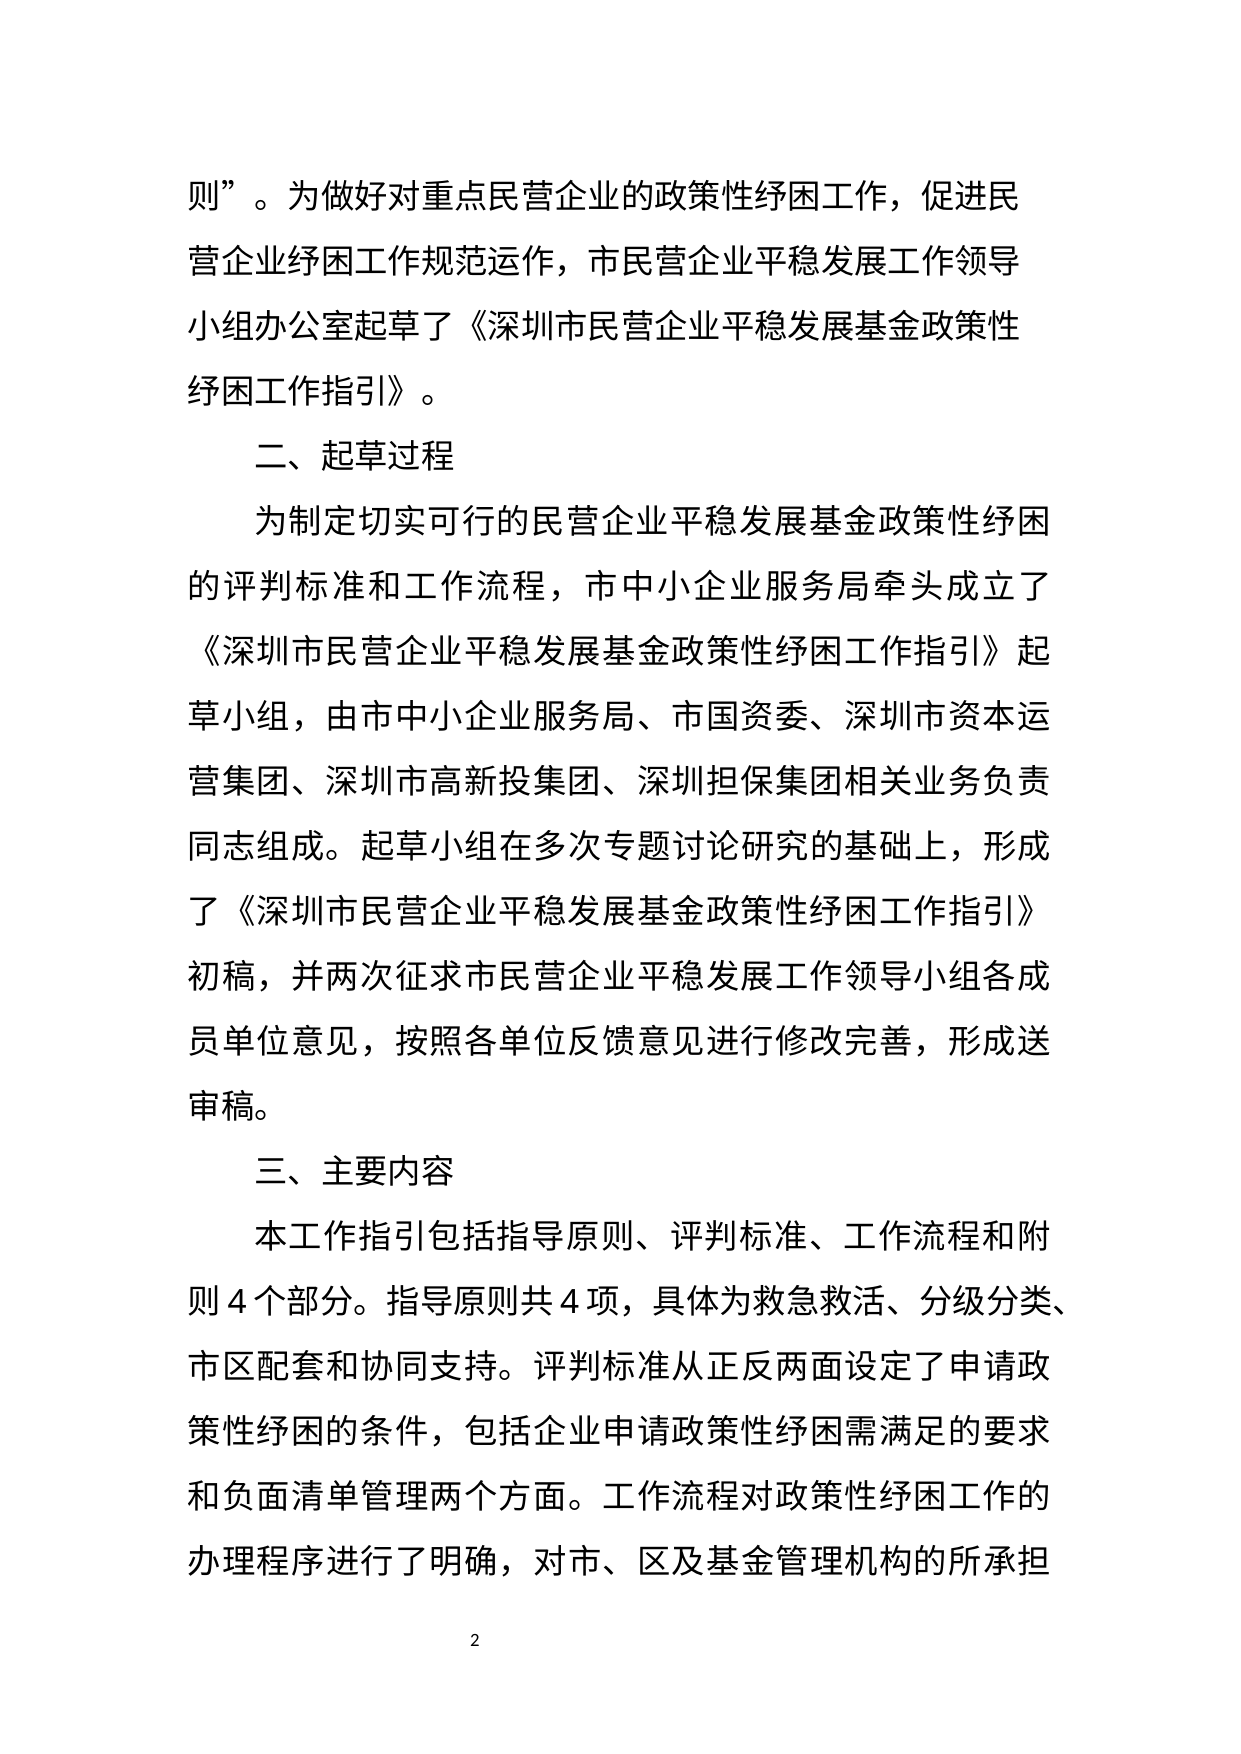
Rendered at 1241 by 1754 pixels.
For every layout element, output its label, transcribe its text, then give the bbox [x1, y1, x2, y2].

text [187, 1202, 1053, 1592]
list 二、起草过程 [187, 422, 1053, 487]
list 三、主要内容 [187, 1137, 1053, 1202]
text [187, 162, 1053, 422]
text 为制定切实可行的民营企业平稳发展基金政策性纾困的评判标准和工作流程，市中小企业服务局牵头成立了《深圳市民营企业平稳发展基金政策性纾困工作指引》起草小组，由市中小企业服务局、市国资委、深圳市资本运营集团、深圳市高新投集团、深圳担保集团相关业务负责同志组成。起草小组在多次专题讨论研究的基础上，形成了《深圳市民营企业平稳发展基金政策性纾困工作指引》初稿，并两次征求市民营企业平稳发展工作领导小组各成员单位意见，按照各单位反馈意见进行修改完善，形成送审稿。 [187, 487, 1053, 1137]
